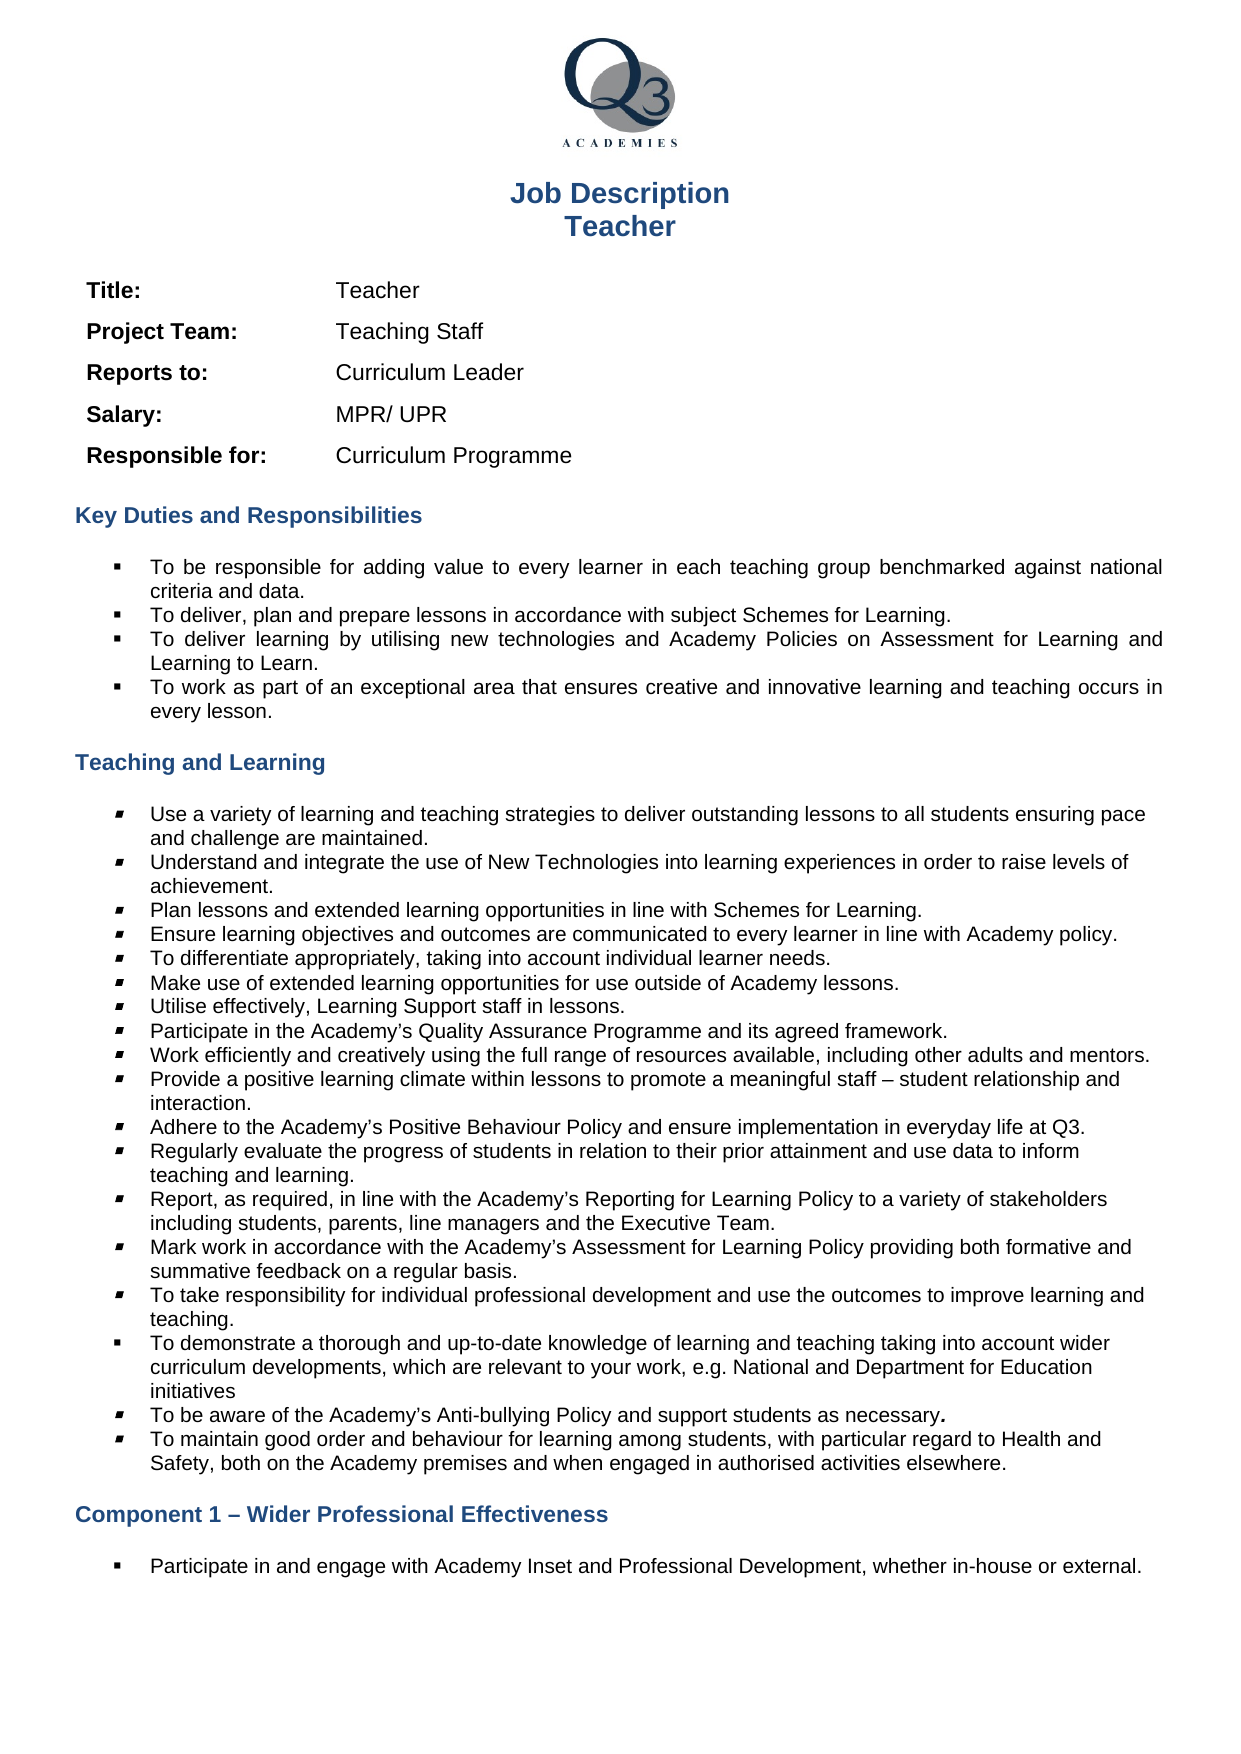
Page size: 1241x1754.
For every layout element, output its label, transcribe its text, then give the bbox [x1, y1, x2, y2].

list Plan lessons and extended learning opportunities in line with Schemes for Learning. [112, 898, 1165, 922]
list Make use of extended learning opportunities for use outside of Academy lessons. [112, 970, 1165, 994]
text Teacher [75, 209, 1165, 243]
table_cell Reports to: [75, 352, 324, 393]
table_cell Curriculum Programme [324, 435, 1149, 476]
list To deliver, plan and prepare lessons in accordance with subject Schemes for Learning. [112, 603, 1165, 627]
list Regularly evaluate the progress of students in relation to their prior attainment and use data to inform teaching and learning. [112, 1139, 1165, 1187]
list To maintain good order and behaviour for learning among students, with particular regard to Health and Safety, both on the Academy premises and when engaged in authorised activities elsewhere. [112, 1427, 1165, 1475]
text Component 1 – Wider Professional Effectiveness [75, 1501, 1165, 1527]
list To deliver learning by utilising new technologies and Academy Policies on Assessment for Learning and Learning to Learn. [112, 627, 1165, 675]
list Provide a positive learning climate within lessons to promote a meaningful staff – student relationship and interaction. [112, 1067, 1165, 1114]
table_header Teacher [324, 269, 1149, 310]
list To differentiate appropriately, taking into account individual learner needs. [112, 946, 1165, 970]
list Participate in and engage with Academy Inset and Professional Development, whether in-house or external. [112, 1554, 1165, 1578]
table_cell Salary: [75, 393, 324, 434]
picture [550, 25, 691, 169]
table_cell Project Team: [75, 310, 324, 352]
list Work efficiently and creatively using the full range of resources available, including other adults and mentors. [112, 1042, 1165, 1067]
table_cell Responsible for: [75, 435, 324, 476]
list To demonstrate a thorough and up-to-date knowledge of learning and teaching taking into account wider curriculum developments, which are relevant to your work, e.g. National and Department for Education initiatives [112, 1331, 1165, 1403]
table_cell MPR/ UPR [324, 393, 1149, 434]
list Mark work in accordance with the Academy’s Assessment for Learning Policy providing both formative and summative feedback on a regular basis. [112, 1235, 1165, 1283]
table_header Title: [75, 269, 324, 310]
table_cell Teaching Staff [324, 310, 1149, 352]
table_cell Curriculum Leader [324, 352, 1149, 393]
list Adhere to the Academy’s Positive Behaviour Policy and ensure implementation in everyday life at Q3. [112, 1114, 1165, 1139]
list To be responsible for adding value to every learner in each teaching group benchmarked against national criteria and data. [112, 555, 1165, 603]
list To take responsibility for individual professional development and use the outcomes to improve learning and teaching. [112, 1283, 1165, 1331]
text Teaching and Learning [75, 749, 1165, 776]
list Use a variety of learning and teaching strategies to deliver outstanding lessons to all students ensuring pace and challenge are maintained. [112, 802, 1165, 850]
list Utilise effectively, Learning Support staff in lessons. [112, 994, 1165, 1018]
text Job Description [75, 176, 1165, 209]
list Participate in the Academy’s Quality Assurance Programme and its agreed framework. [112, 1018, 1165, 1042]
list To be aware of the Academy’s Anti-bullying Policy and support students as necessary. [112, 1403, 1165, 1427]
list Ensure learning objectives and outcomes are communicated to every learner in line with Academy policy. [112, 922, 1165, 946]
list Report, as required, in line with the Academy’s Reporting for Learning Policy to a variety of stakeholders including students, parents, line managers and the Executive Team. [112, 1187, 1165, 1235]
list To work as part of an exceptional area that ensures creative and innovative learning and teaching occurs in every lesson. [112, 675, 1165, 723]
text Key Duties and Responsibilities [75, 502, 1165, 528]
list Understand and integrate the use of New Technologies into learning experiences in order to raise levels of achievement. [112, 850, 1165, 898]
